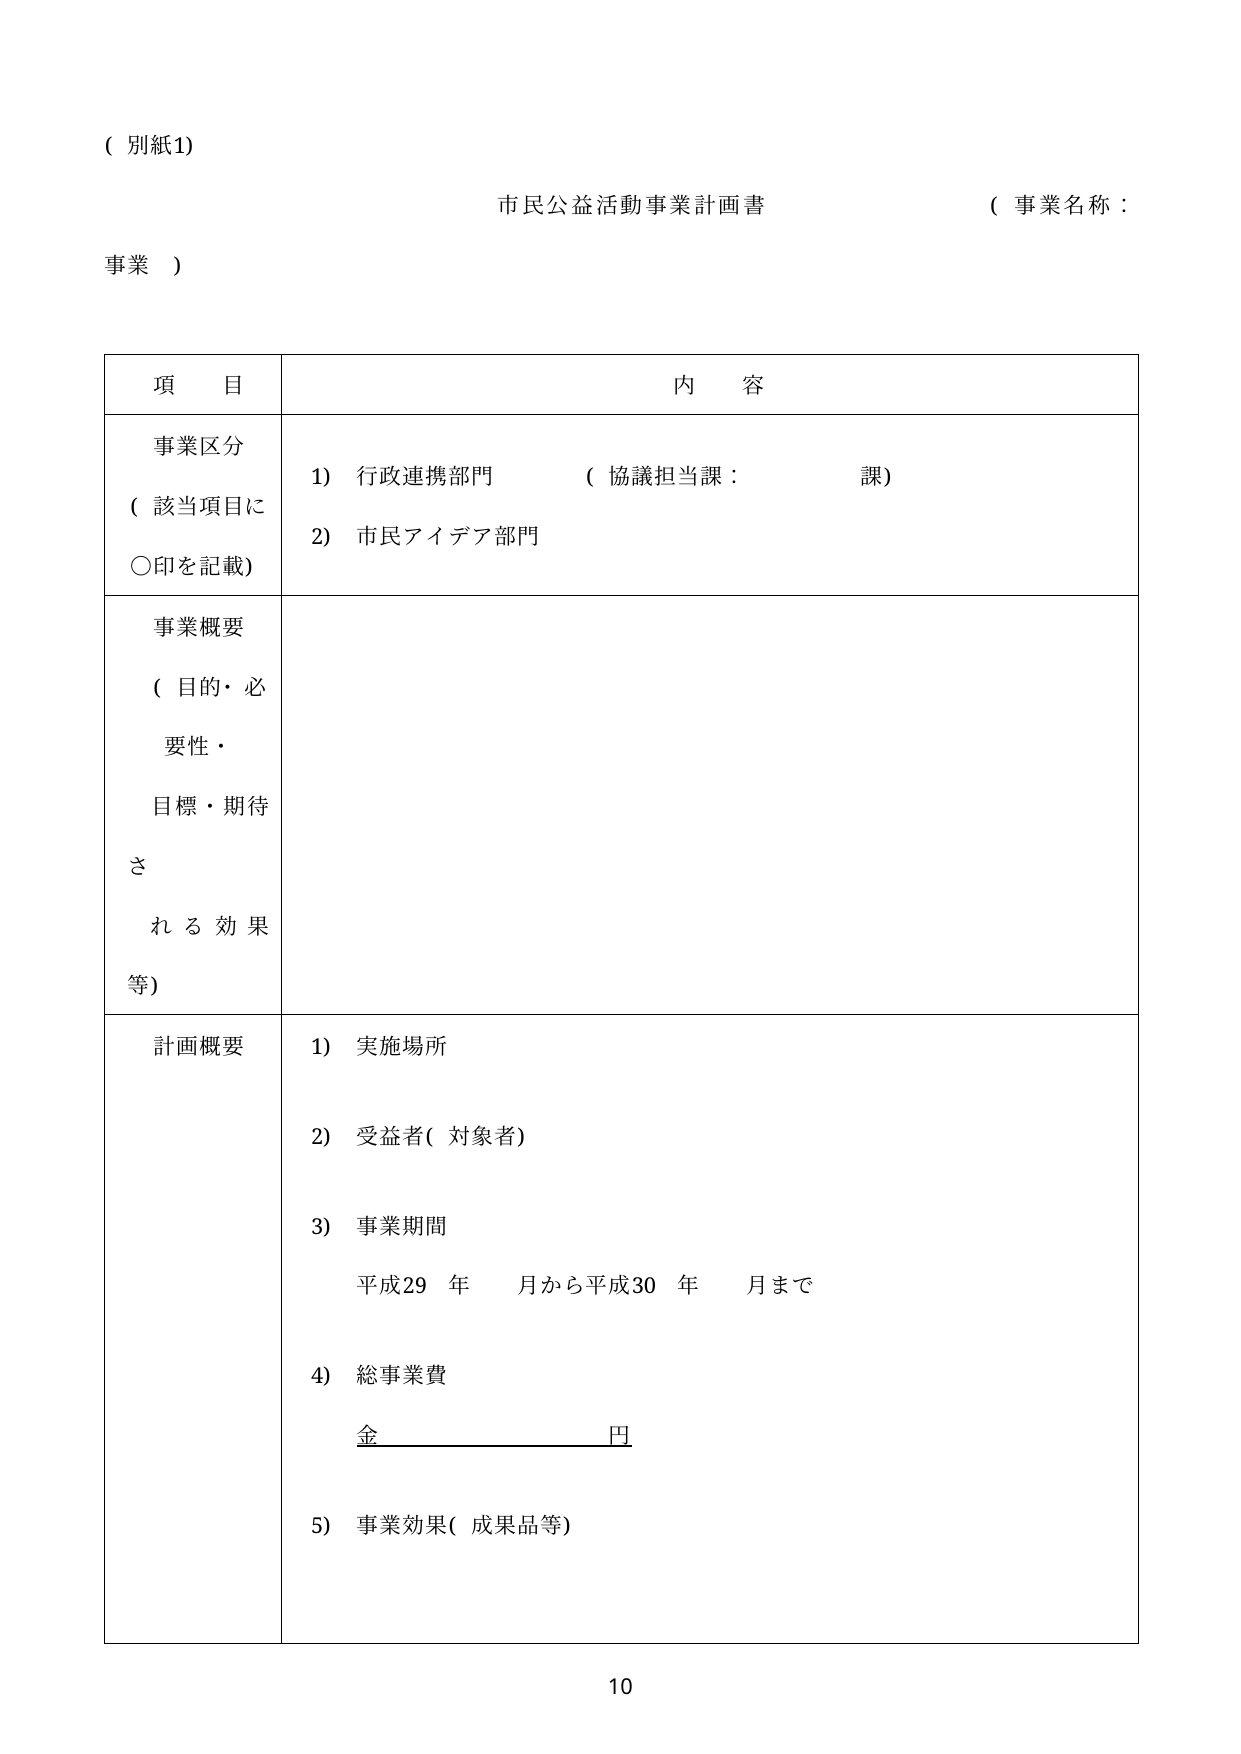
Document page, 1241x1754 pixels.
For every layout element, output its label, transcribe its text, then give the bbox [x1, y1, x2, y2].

table_cell 事業概要 (目的･必要性・ 目標・期待さ れる効果等) [105, 596, 281, 1014]
table_header 内 容 [282, 355, 1138, 414]
text (別紙1) [104, 114, 1136, 174]
text 市民公益活動事業計画書 (事業名称： 事業 ) [104, 174, 1136, 294]
table_header 項 目 [105, 355, 281, 414]
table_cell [282, 1015, 1138, 1643]
table_cell [282, 596, 1138, 1014]
table_cell 計画概要 [105, 1015, 281, 1643]
table_cell 1) 行政連携部門 (協議担当課： 課) 2) 市民アイデア部門 [282, 415, 1138, 595]
table_cell 事業区分 (該当項目に 〇印を記載) [105, 415, 281, 595]
